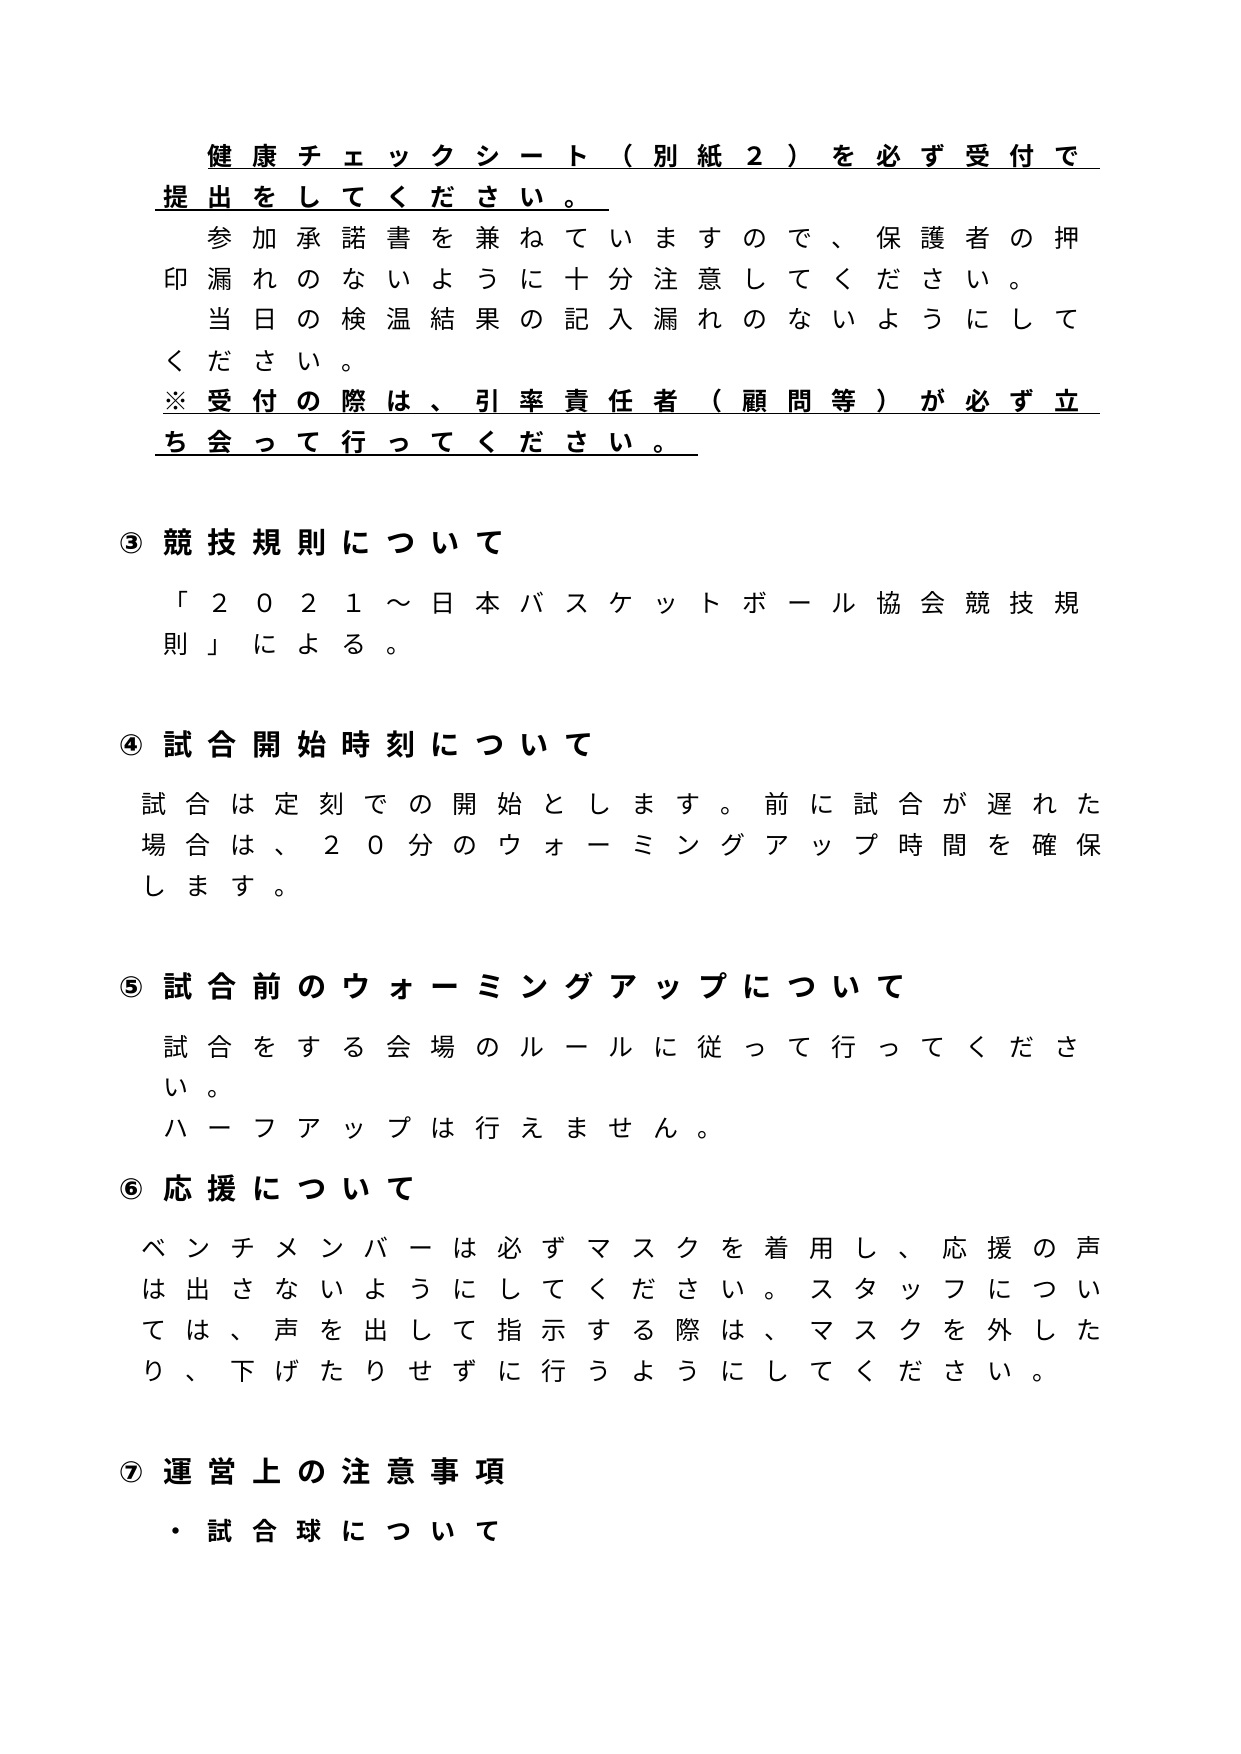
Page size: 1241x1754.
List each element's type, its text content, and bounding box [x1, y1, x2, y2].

text ⑥応援について [118, 1148, 1122, 1224]
text 「２０２１～日本バスケットボール協会競技規則」による。 [118, 582, 1122, 661]
text ④試合開始時刻について [118, 704, 1122, 780]
text ・試合球について [118, 1511, 1122, 1549]
text ハーフアップは行えません。 [118, 1108, 1122, 1146]
text 参加承諾書を兼ねていますので、保護者の押印漏れのないように十分注意してください。 [118, 217, 1122, 296]
text 当日の検温結果の記入漏れのないようにしてください。 [118, 299, 1122, 378]
text ⑤試合前のウォーミングアップについて [118, 947, 1122, 1023]
text ③競技規則について [118, 503, 1122, 579]
text 試合をする会場のルールに従って行ってください。 [118, 1026, 1122, 1105]
text 試合は定刻での開始とします。前に試合が遅れた場合は、２０分のウォーミングアップ時間を確保します。 [141, 784, 1122, 903]
text ※受付の際は、引率責任者（顧問等）が必ず立ち会って行ってください。 [118, 381, 1122, 460]
text ベンチメンバーは必ずマスクを着用し、応援の声は出さないようにしてください。スタッフについては、声を出して指示する際は、マスクを外したり、下げたりせずに行うようにしてください。 [141, 1228, 1122, 1388]
text 健康チェックシート（別紙２）を必ず受付で提出をしてください。 [118, 136, 1122, 215]
text ⑦運営上の注意事項 [118, 1432, 1122, 1508]
